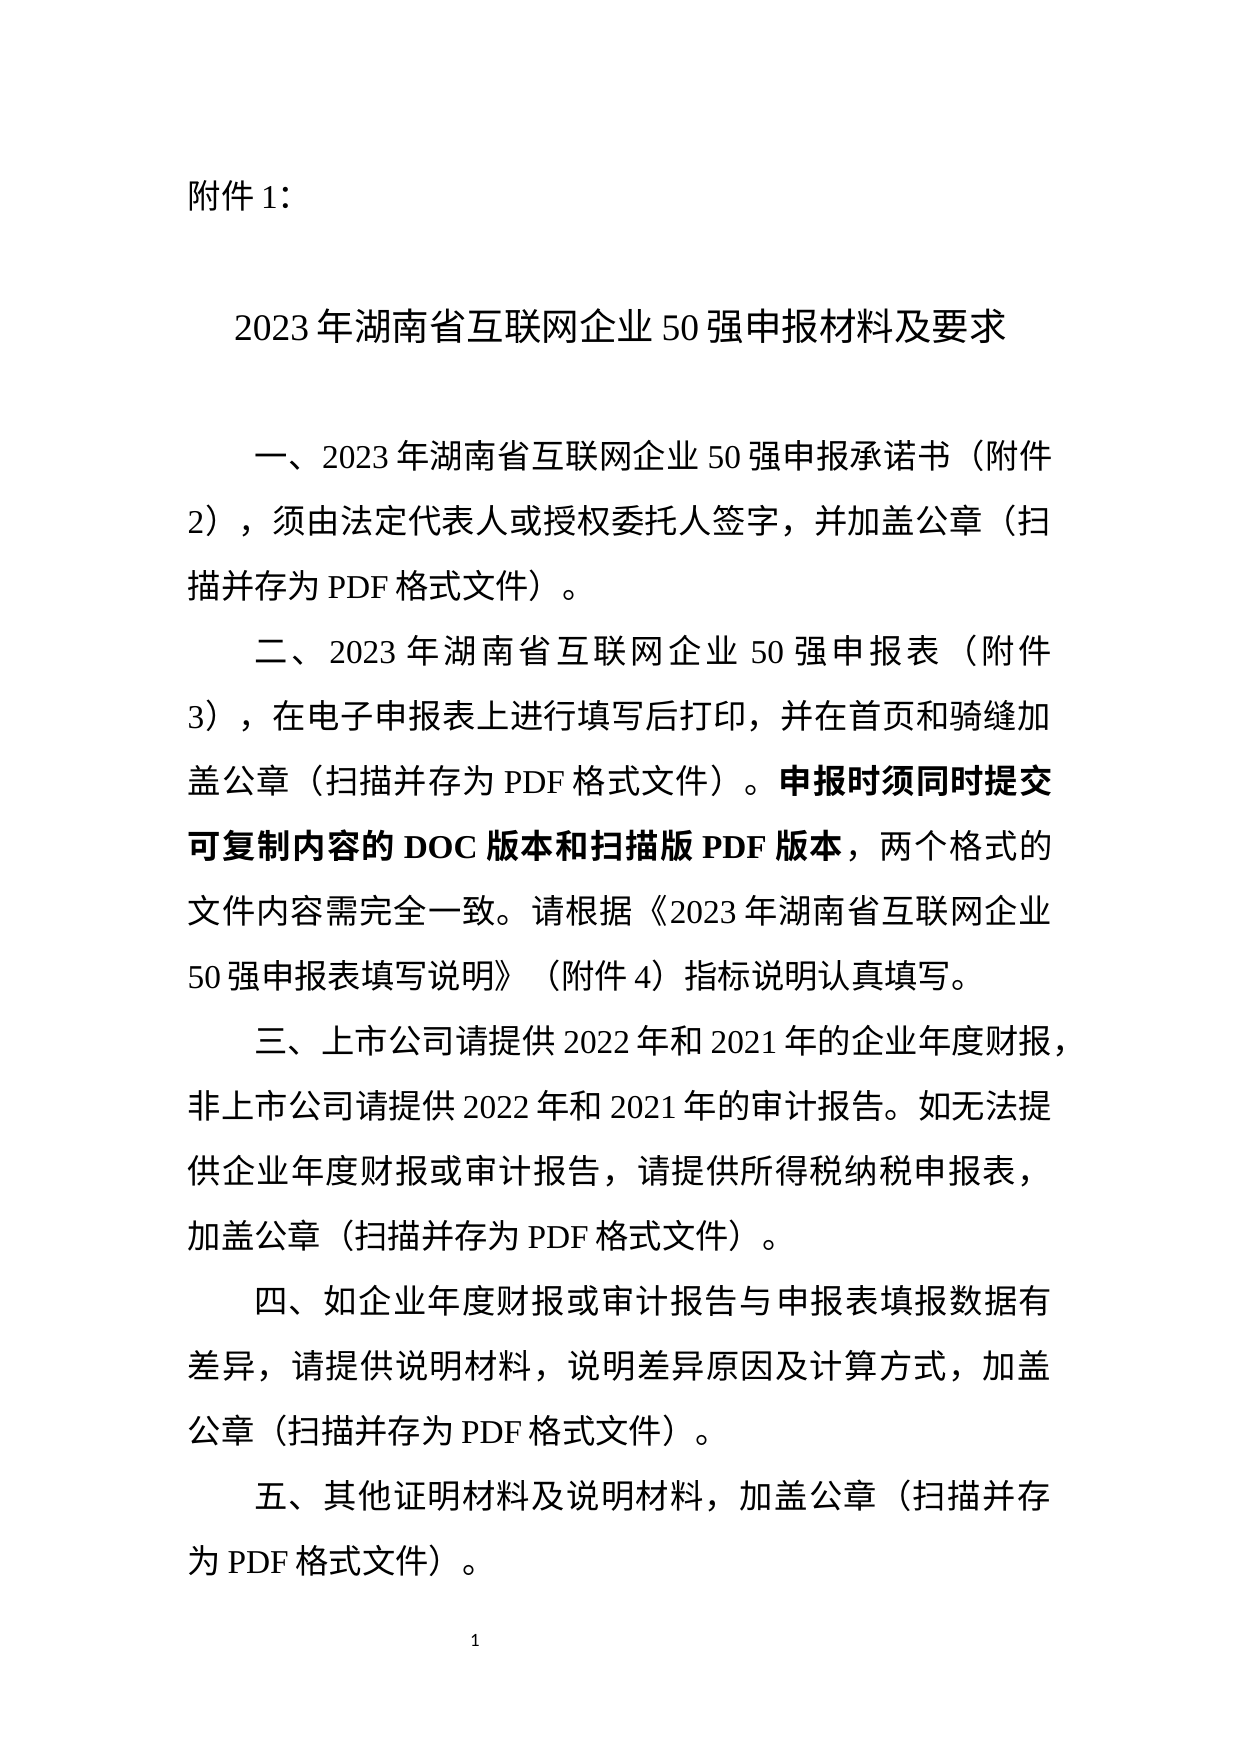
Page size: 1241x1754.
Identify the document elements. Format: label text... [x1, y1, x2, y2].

text 附件1： [187, 162, 1053, 227]
text 2023年湖南省互联网企业50强申报材料及要求 [187, 292, 1053, 357]
text 一、2023年湖南省互联网企业50强申报承诺书（附件2），须由法定代表人或授权委托人签字，并加盖公章（扫描并存为PDF格式文件）。 [187, 422, 1053, 617]
text 三、上市公司请提供2022年和2021年的企业年度财报，非上市公司请提供2022年和2021年的审计报告。如无法提供企业年度财报或审计报告，请提供所得税纳税申报表，加盖公章（扫描并存为PDF格式文件）。 [187, 1007, 1053, 1267]
text 二、2023年湖南省互联网企业50强申报表（附件3），在电子申报表上进行填写后打印，并在首页和骑缝加盖公章（扫描并存为PDF格式文件）。申报时须同时提交可复制内容的DOC版本和扫描版PDF版本，两个格式的文件内容需完全一致。请根据《2023年湖南省互联网企业50强申报表填写说明》（附件4）指标说明认真填写。 [187, 617, 1053, 1007]
text 五、其他证明材料及说明材料，加盖公章（扫描并存为PDF格式文件）。 [187, 1462, 1053, 1592]
text 四、如企业年度财报或审计报告与申报表填报数据有差异，请提供说明材料，说明差异原因及计算方式，加盖公章（扫描并存为PDF格式文件）。 [187, 1267, 1053, 1462]
